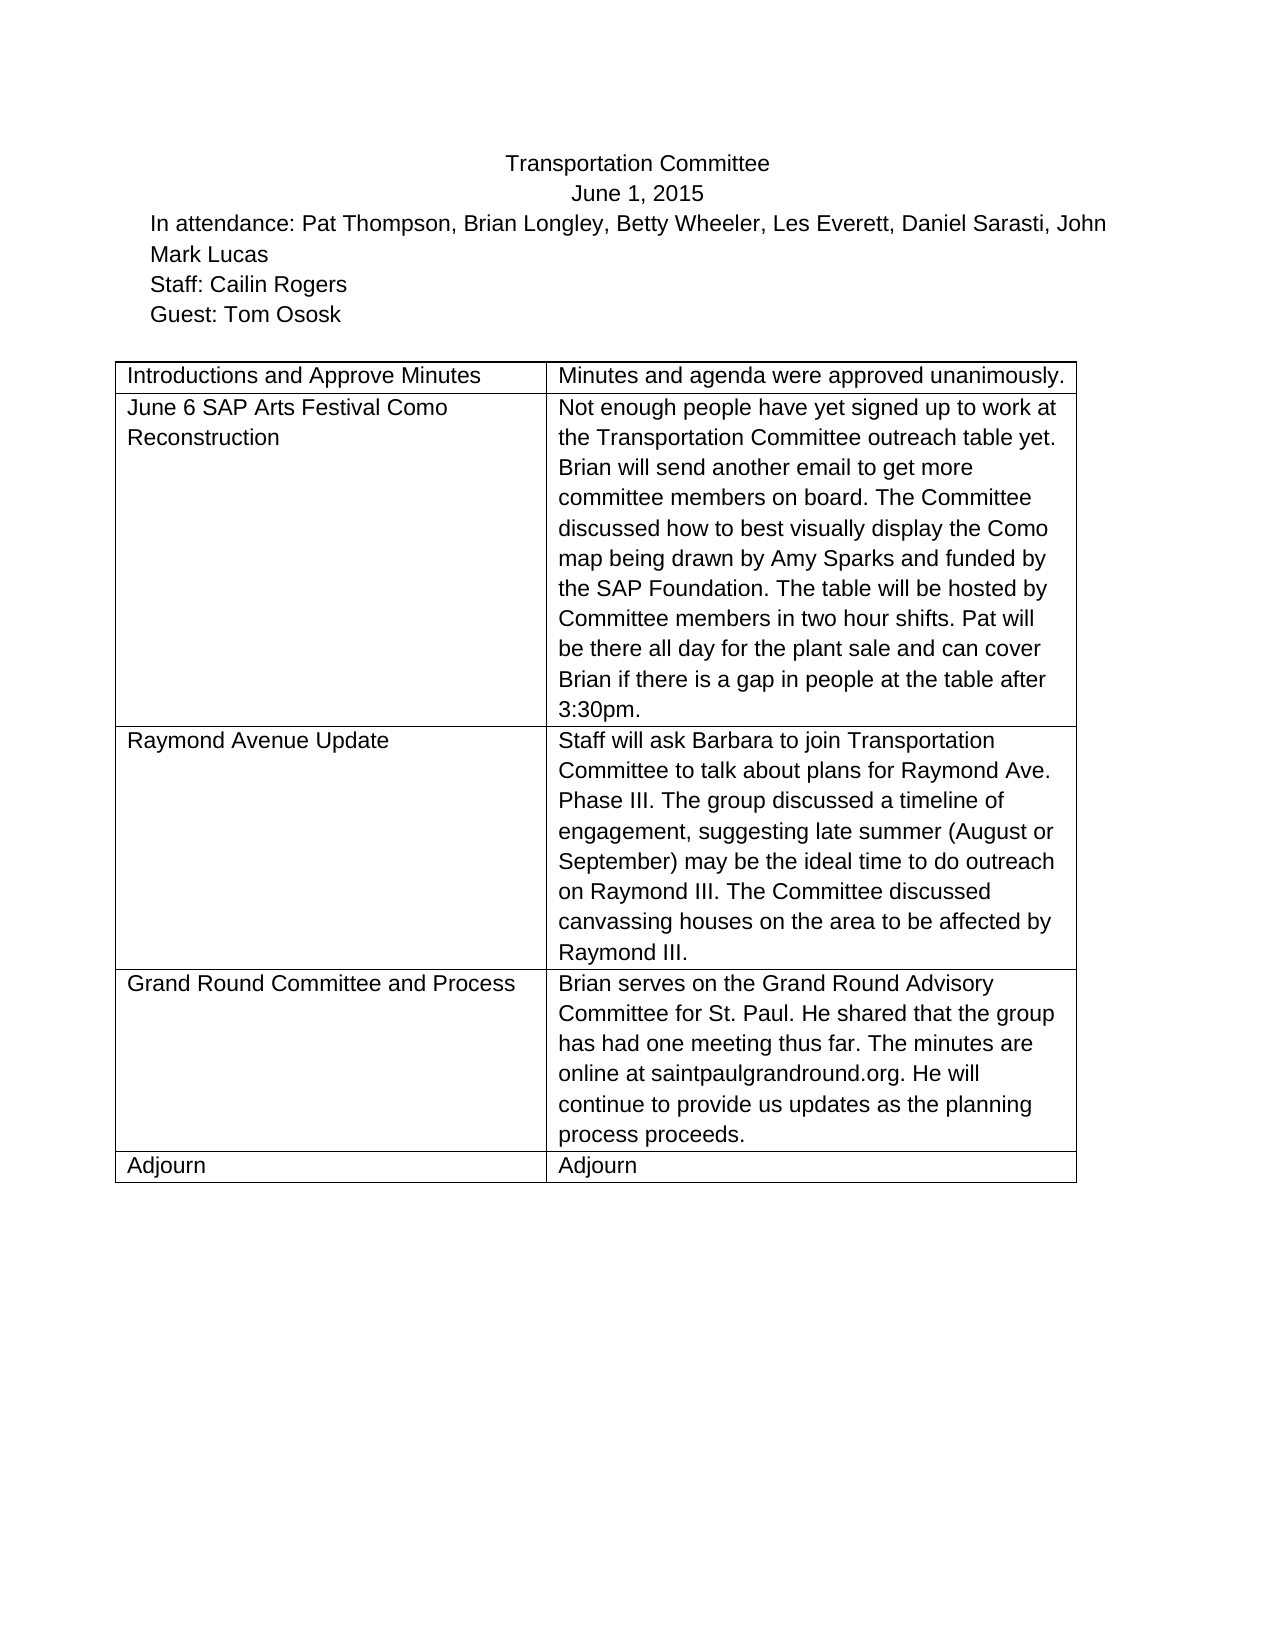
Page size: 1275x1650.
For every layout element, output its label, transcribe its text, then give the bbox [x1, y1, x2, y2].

table_header Introductions and Approve Minutes [116, 363, 546, 393]
table_cell Brian serves on the Grand Round Advisory Committee for St. Paul. He shared that the group has had one meeting thus far. The minutes are online at saintpaulgrandround.org. He will continue to provide us updates as the planning process proceeds. [547, 970, 1076, 1151]
table_cell Grand Round Committee and Process [116, 970, 546, 1151]
text June 1, 2015 [150, 180, 1125, 207]
table_cell Raymond Avenue Update [116, 727, 546, 969]
table_cell June 6 SAP Arts Festival Como Reconstruction [116, 394, 546, 726]
text Guest: Tom Ososk [150, 301, 1125, 327]
table_cell Staff will ask Barbara to join Transportation Committee to talk about plans for Raymond Ave. Phase III. The group discussed a timeline of engagement, suggesting late summer (August or September) may be the ideal time to do outreach on Raymond III. The Committee discussed canvassing houses on the area to be affected by Raymond III. [547, 727, 1076, 969]
text In attendance: Pat Thompson, Brian Longley, Betty Wheeler, Les Everett, Daniel Sarasti, John Mark Lucas [150, 210, 1125, 267]
text Transportation Committee [150, 150, 1125, 176]
text Staff: Cailin Rogers [150, 271, 1125, 297]
table_cell Adjourn [116, 1152, 546, 1182]
table_cell Not enough people have yet signed up to work at the Transportation Committee outreach table yet. Brian will send another email to get more committee members on board. The Committee discussed how to best visually display the Como map being drawn by Amy Sparks and funded by the SAP Foundation. The table will be hosted by Committee members in two hour shifts. Pat will be there all day for the plant sale and can cover Brian if there is a gap in people at the table after 3:30pm. [547, 394, 1076, 726]
table_header Minutes and agenda were approved unanimously. [547, 363, 1076, 393]
table_cell Adjourn [547, 1152, 1076, 1182]
